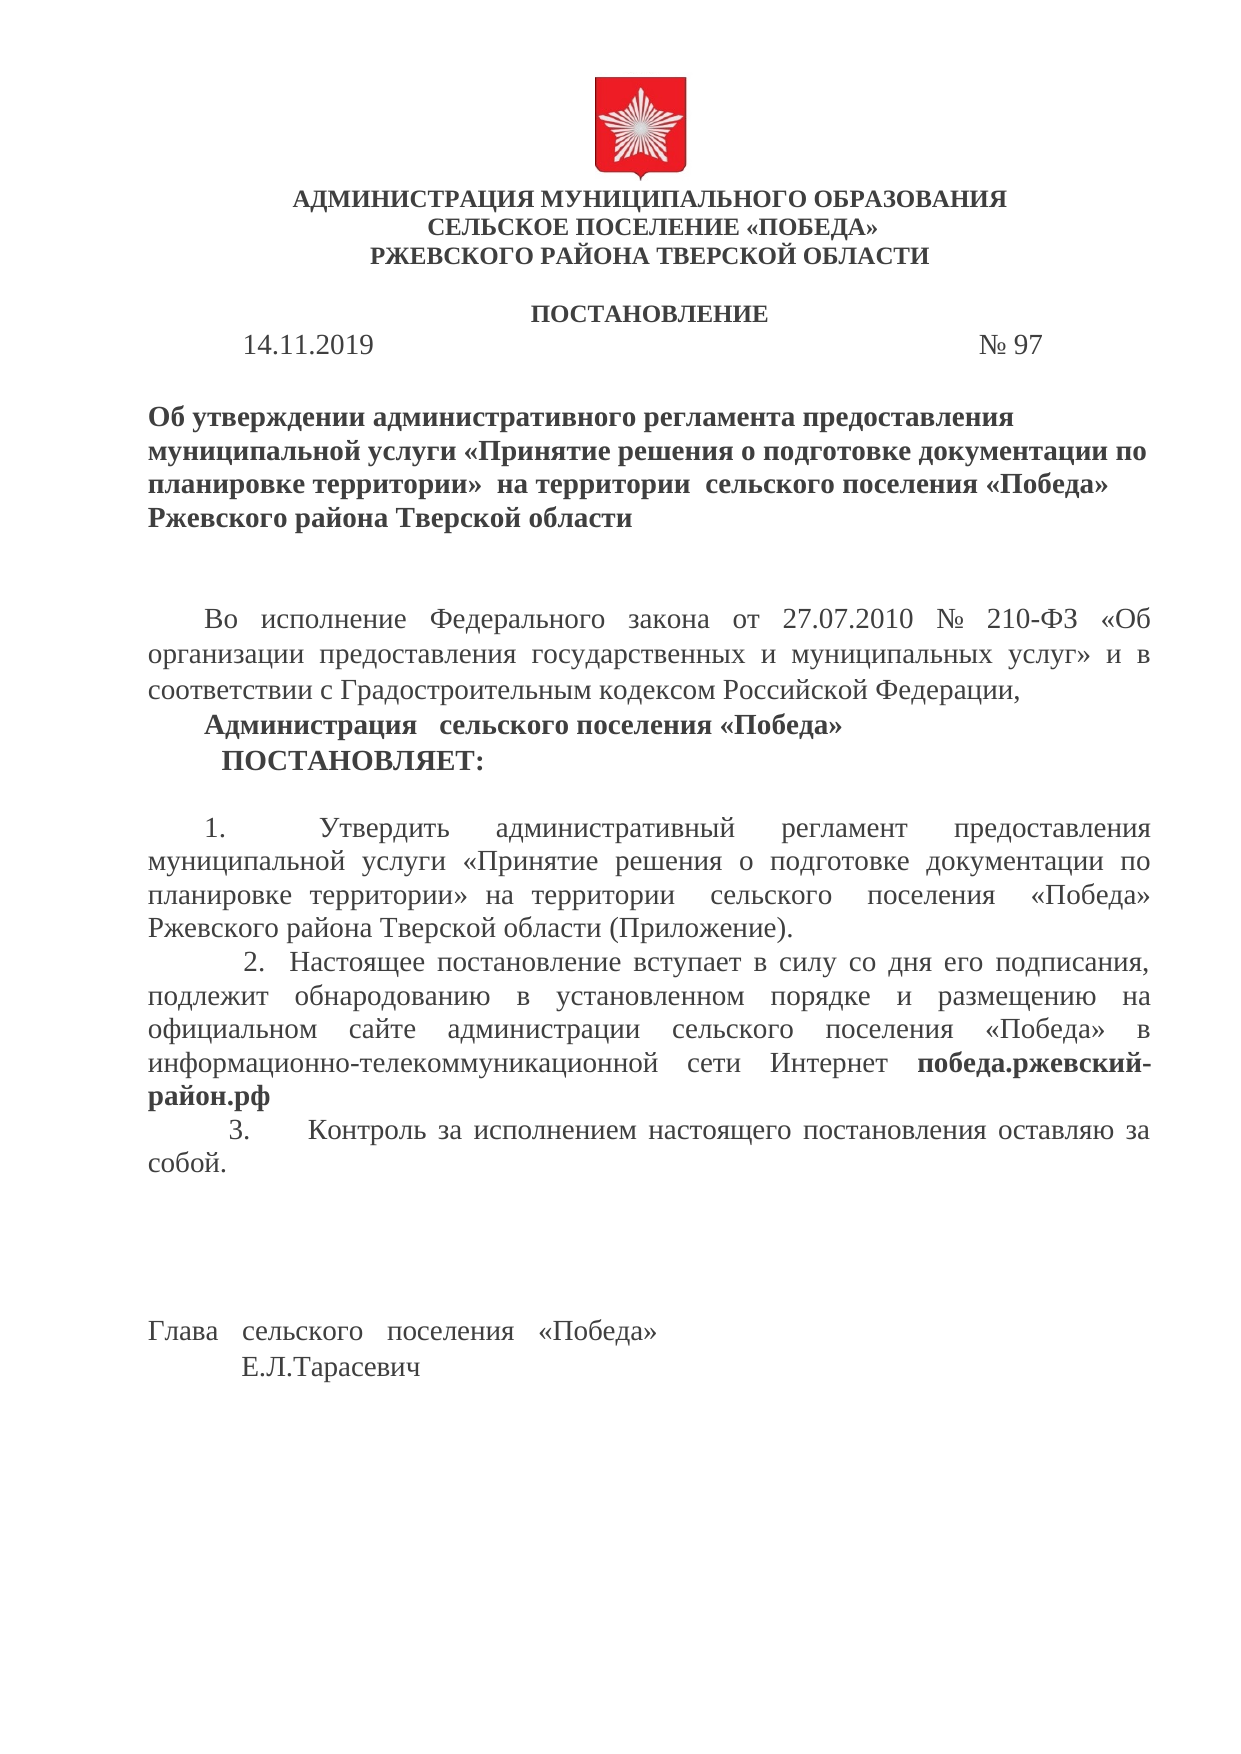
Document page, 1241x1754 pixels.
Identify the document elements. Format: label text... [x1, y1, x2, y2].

text Администрация сельского поселения «Победа» [148, 707, 1152, 741]
text СЕЛЬСКОЕ ПОСЕЛЕНИЕ «ПОБЕДА» [148, 212, 1152, 241]
text 3. Контроль за исполнением настоящего постановления оставляю за собой. [148, 1112, 1152, 1179]
text Об утверждении административного регламента предоставления муниципальной услуги «Принятие решения о подготовке документации по планировке территории» на территории сельского поселения «Победа» Ржевского района Тверской области [148, 399, 1152, 534]
text РЖЕВСКОГО РАЙОНА ТВЕРСКОЙ ОБЛАСТИ [148, 241, 1152, 270]
text ПОСТАНОВЛЕНИЕ [148, 299, 1152, 327]
text Во исполнение Федерального закона от 27.07.2010 № 210-ФЗ «Об организации предоставления государственных и муниципальных услуг» и в соответствии с Градостроительным кодексом Российской Федерации, [148, 601, 1152, 705]
text ПОСТАНОВЛЯЕТ: [148, 743, 1152, 776]
title 1. Утвердить административный регламент предоставления муниципальной услуги «Принятие решения о подготовке документации по планировке территории» на территории сельского поселения «Победа» Ржевского района Тверской области (Приложение). [148, 810, 1152, 944]
text 14.11.2019 № 97 [148, 327, 1152, 361]
text АДМИНИСТРАЦИЯ МУНИЦИПАЛЬНОГО ОБРАЗОВАНИЯ [148, 184, 1152, 212]
text Глава сельского поселения «Победа» Е.Л.Тарасевич [148, 1313, 1152, 1382]
picture [595, 72, 698, 181]
text 2. Настоящее постановление вступает в силу со дня его подписания, подлежит обнародованию в установленном порядке и размещению на официальном сайте администрации сельского поселения «Победа» в информационно-телекоммуникационной сети Интернет победа.ржевский-район.рф [148, 944, 1152, 1112]
